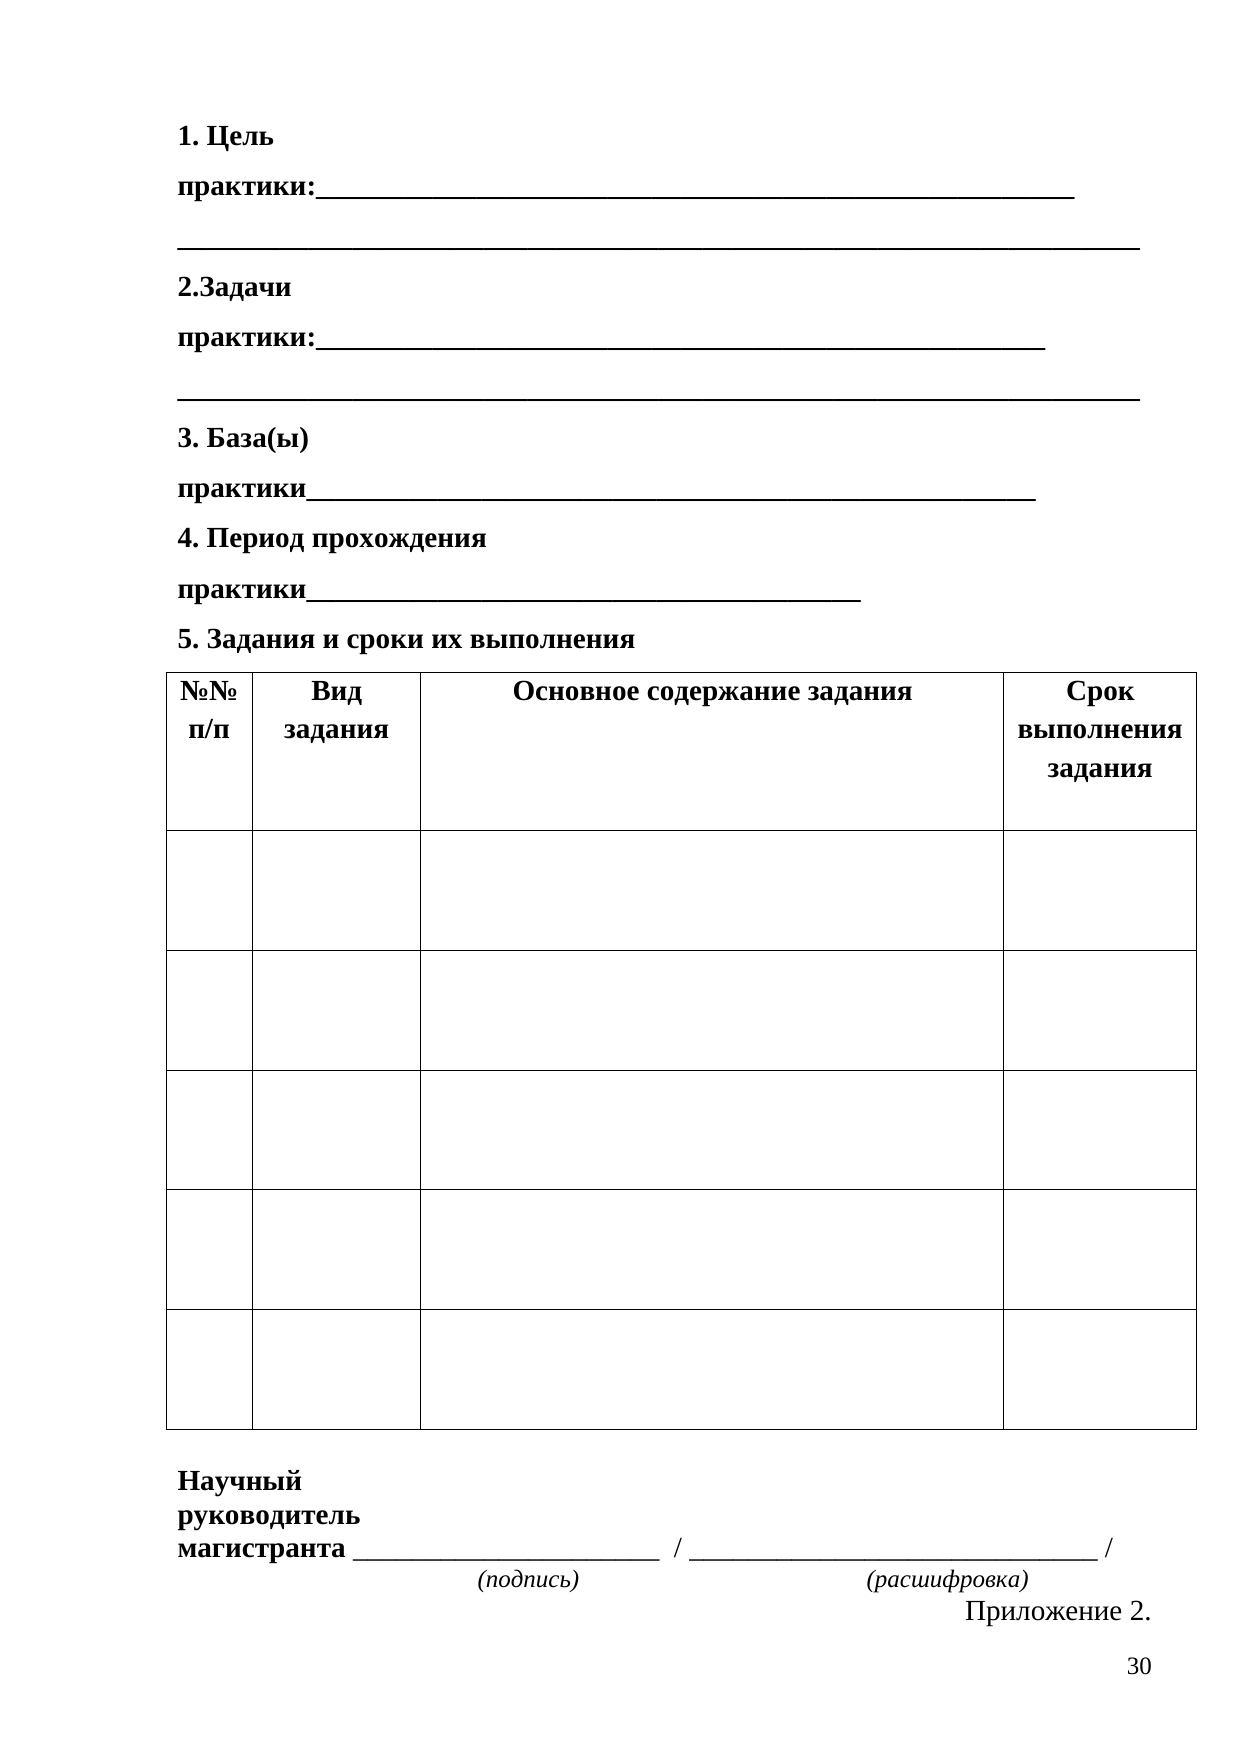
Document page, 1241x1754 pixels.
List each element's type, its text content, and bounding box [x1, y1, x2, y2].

table_cell [253, 1190, 420, 1309]
table_cell [421, 951, 1003, 1069]
table_cell [253, 1071, 420, 1189]
table_cell [1004, 1071, 1196, 1189]
table_cell [421, 1071, 1003, 1189]
text __________________________________________________________________ [177, 370, 1152, 403]
text __________________________________________________________________ [177, 219, 1152, 252]
text 5. Задания и сроки их выполнения [177, 621, 1152, 655]
text Научный [177, 1463, 1152, 1497]
text 2.Задачи практики:__________________________________________________ [177, 269, 1152, 353]
text Приложение 2. [177, 1593, 1152, 1626]
table_cell [253, 831, 420, 950]
table_cell [167, 1071, 252, 1189]
table_cell [253, 951, 420, 1069]
table_cell [421, 1310, 1003, 1429]
text руководитель [177, 1497, 1152, 1531]
text 4. Период прохождения практики______________________________________ [177, 521, 1152, 604]
text 1. Цель практики:____________________________________________________ [177, 118, 1152, 202]
table_cell [167, 831, 252, 950]
table_header Основное содержание задания [421, 673, 1003, 830]
table_cell [253, 1310, 420, 1429]
table_cell [167, 951, 252, 1069]
text 3. База(ы) практики__________________________________________________ [177, 420, 1152, 504]
table_cell [1004, 1310, 1196, 1429]
table_cell [167, 1310, 252, 1429]
table_header Срок выполнения задания [1004, 673, 1196, 830]
table_header №№ п/п [167, 673, 252, 830]
table_cell [421, 831, 1003, 950]
table_cell [1004, 831, 1196, 950]
text магистранта _____________________ / ____________________________ / [177, 1531, 1152, 1564]
table_cell [421, 1190, 1003, 1309]
table_cell [1004, 1190, 1196, 1309]
table_header Вид задания [253, 673, 420, 830]
table_cell [1004, 951, 1196, 1069]
text (подпись) (расшифровка) [177, 1564, 1152, 1593]
table_cell [167, 1190, 252, 1309]
